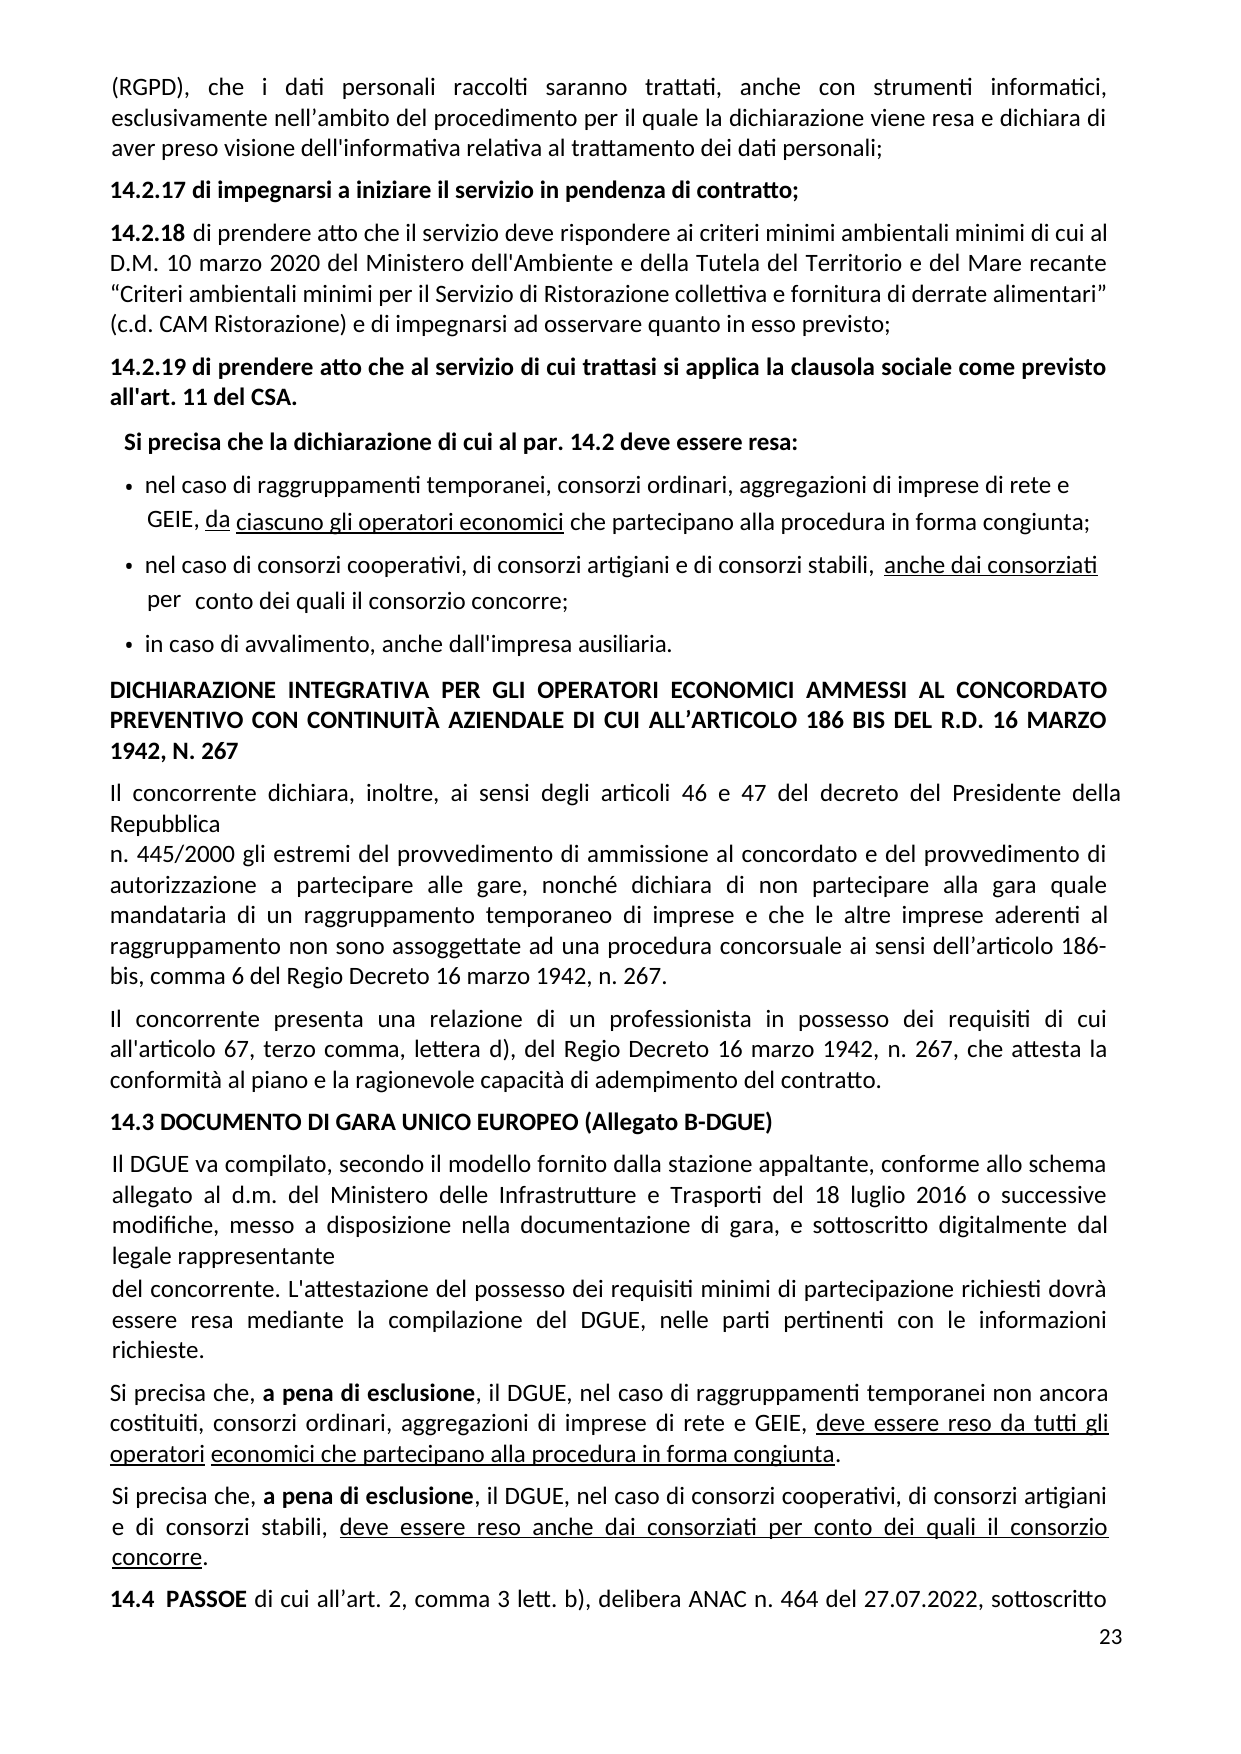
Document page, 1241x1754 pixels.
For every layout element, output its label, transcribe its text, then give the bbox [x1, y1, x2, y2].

subtitle di prendere atto che al servizio di cui trattasi si applica la clausola sociale come previsto all'art. 11 del CSA. [109, 351, 1107, 412]
text Si precisa che la dichiarazione di cui al par. 14.2 deve essere resa: [124, 427, 1122, 457]
text Il concorrente presenta una relazione di un professionista in possesso dei requisiti di cui all'articolo 67, terzo comma, lettera d), del Regio Decreto 16 marzo 1942, n. 267, che attesta la conformità al piano e la ragionevole capacità di adempimento del contratto. [109, 1003, 1108, 1094]
text Il concorrente dichiara, inoltre, ai sensi degli articoli 46 e 47 del decreto del Presidente della Repubblica [109, 777, 1122, 838]
text Si precisa che, a pena di esclusione, il DGUE, nel caso di raggruppamenti temporanei non ancora costituiti, consorzi ordinari, aggregazioni di imprese di rete e GEIE, deve essere reso da tutti gli operatori economici che partecipano alla procedura in forma congiunta. [109, 1377, 1110, 1468]
list nel caso di consorzi cooperativi, di consorzi artigiani e di consorzi stabili, anche dai consorziati per conto dei quali il consorzio concorre; [124, 549, 1109, 616]
subtitle di impegnarsi a iniziare il servizio in pendenza di contratto; [109, 174, 1122, 205]
text Il DGUE va compilato, secondo il modello fornito dalla stazione appaltante, conforme allo schema allegato al d.m. del Ministero delle Infrastrutture e Trasporti del 18 luglio 2016 o successive modifiche, messo a disposizione nella documentazione di gara, e sottoscritto digitalmente dal legale rappresentante [112, 1148, 1108, 1270]
list nel caso di raggruppamenti temporanei, consorzi ordinari, aggregazioni di imprese di rete e GEIE, da ciascuno gli operatori economici che partecipano alla procedura in forma congiunta; [124, 469, 1110, 536]
subtitle DOCUMENTO DI GARA UNICO EUROPEO (Allegato B-DGUE) [109, 1106, 1122, 1137]
list in caso di avvalimento, anche dall'impresa ausiliaria. [124, 628, 1122, 662]
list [109, 1584, 1109, 1614]
text del concorrente. L'attestazione del possesso dei requisiti minimi di partecipazione richiesti dovrà essere resa mediante la compilazione del DGUE, nelle parti pertinenti con le informazioni richieste. [112, 1274, 1108, 1365]
list di prendere atto che il servizio deve rispondere ai criteri minimi ambientali minimi di cui al D.M. 10 marzo 2020 del Ministero dell'Ambiente e della Tutela del Territorio e del Mare recante “Criteri ambientali minimi per il Servizio di Ristorazione collettiva e fornitura di derrate alimentari” (c.d. CAM Ristorazione) e di impegnarsi ad osservare quanto in esso previsto; [109, 217, 1108, 339]
text n. 445/2000 gli estremi del provvedimento di ammissione al concordato e del provvedimento di autorizzazione a partecipare alle gare, nonché dichiara di non partecipare alla gara quale mandataria di un raggruppamento temporaneo di imprese e che le altre imprese aderenti al raggruppamento non sono assoggettate ad una procedura concorsuale ai sensi dell’articolo 186-bis, comma 6 del Regio Decreto 16 marzo 1942, n. 267. [109, 838, 1108, 991]
subtitle DICHIARAZIONE INTEGRATIVA PER GLI OPERATORI ECONOMICI AMMESSI AL CONCORDATO PREVENTIVO CON CONTINUITÀ AZIENDALE DI CUI ALL’ARTICOLO 186 BIS DEL R.D. 16 MARZO 1942, N. 267 [109, 674, 1109, 765]
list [111, 71, 1108, 163]
text Si precisa che, a pena di esclusione, il DGUE, nel caso di consorzi cooperativi, di consorzi artigiani e di consorzi stabili, deve essere reso anche dai consorziati per conto dei quali il consorzio concorre. [112, 1480, 1108, 1572]
